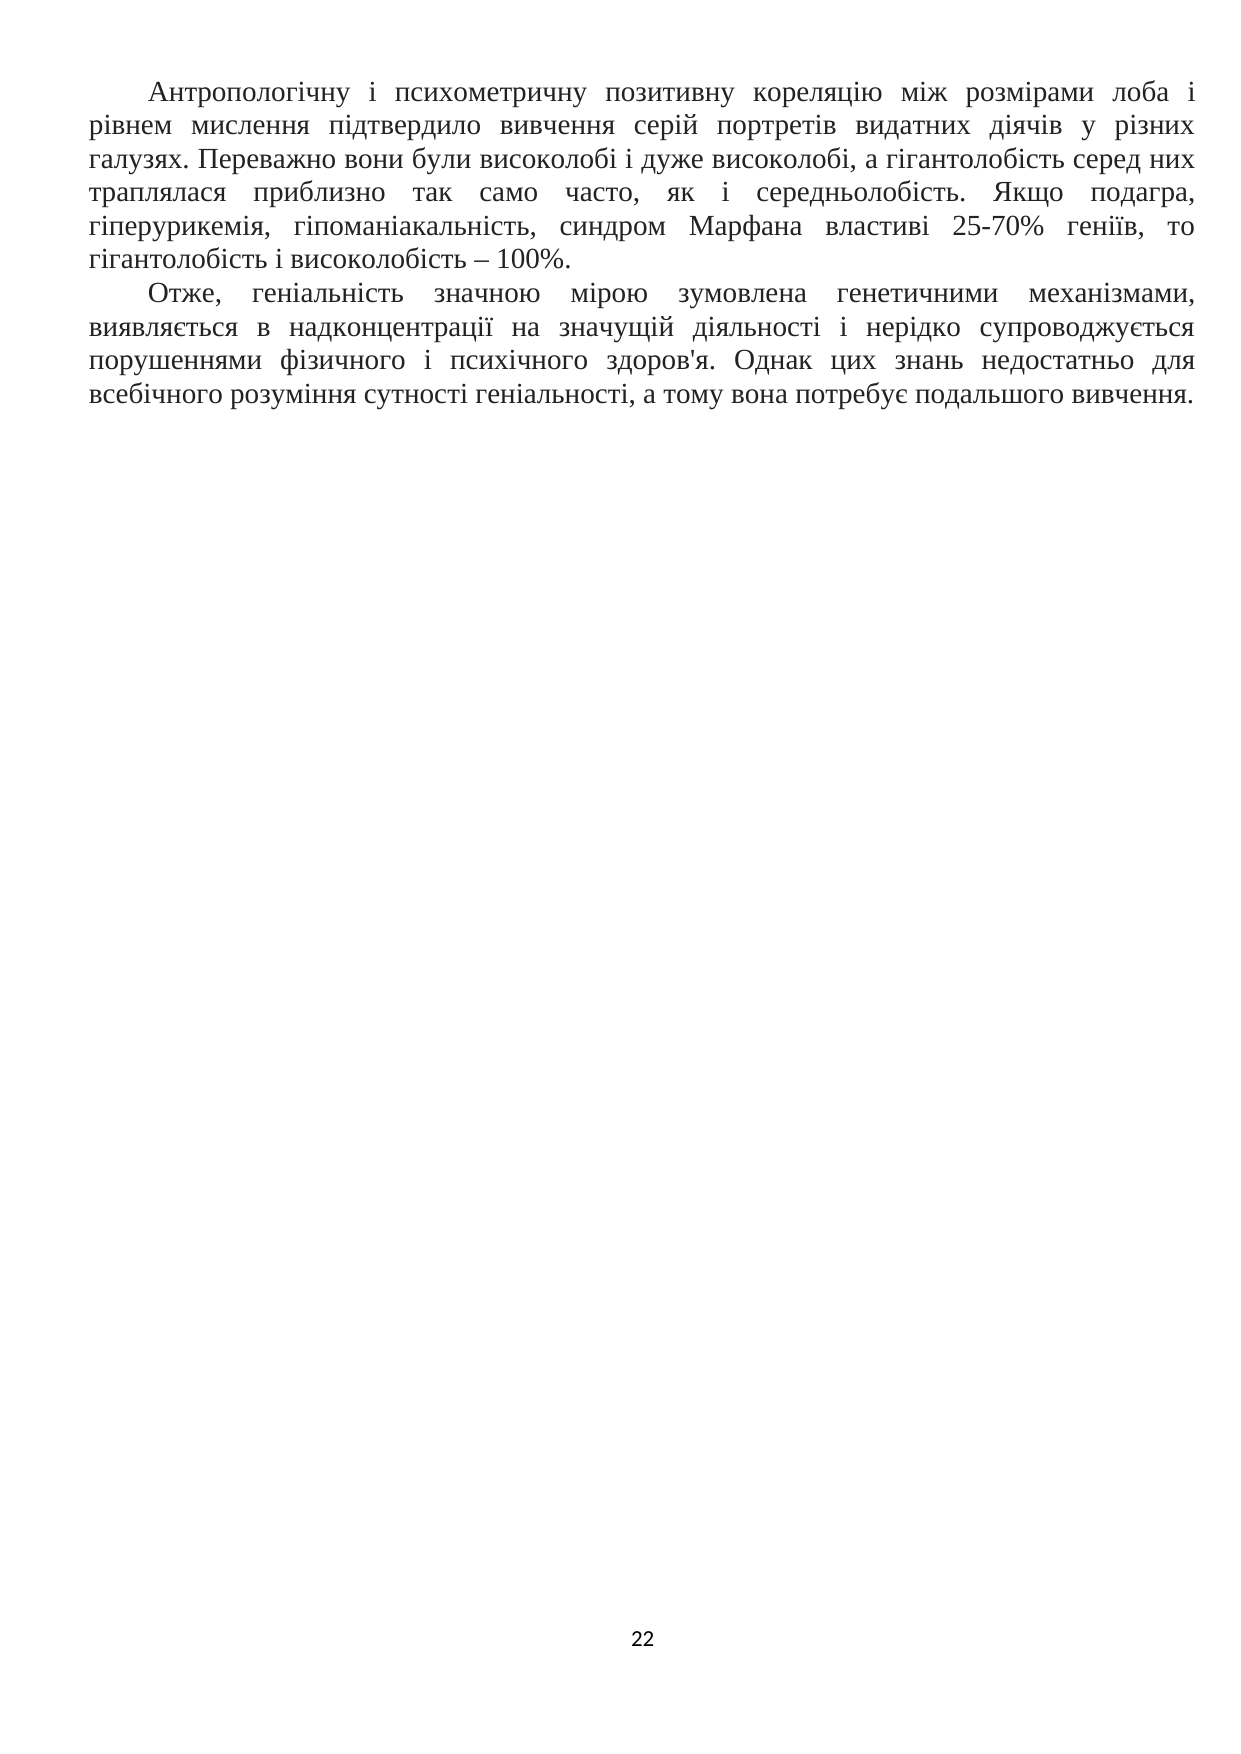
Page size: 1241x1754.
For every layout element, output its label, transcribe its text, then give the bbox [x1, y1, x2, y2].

text Отже, геніальність значною мірою зумовлена генетичними механізмами, виявляється в надконцентрації на значущій діяльності і нерідко супроводжується порушеннями фізичного і психічного здоров'я. Однак цих знань недостатньо для всебічного розуміння сутності геніальності, а тому вона потребує подальшого вивчення. [89, 275, 1196, 409]
text Антропологічну і психометричну позитивну кореляцію між розмірами лоба і рівнем мислення підтвердило вивчення серій портретів видатних діячів у різних галузях. Переважно вони були високолобі і дуже високолобі, а гігантолобість серед них траплялася приблизно так само часто, як і середньолобість. Якщо подагра, гіперурикемія, гіпоманіакальність, синдром Марфана властиві 25-70% геніїв, то гігантолобість і високолобість – 100%. [89, 74, 1196, 275]
